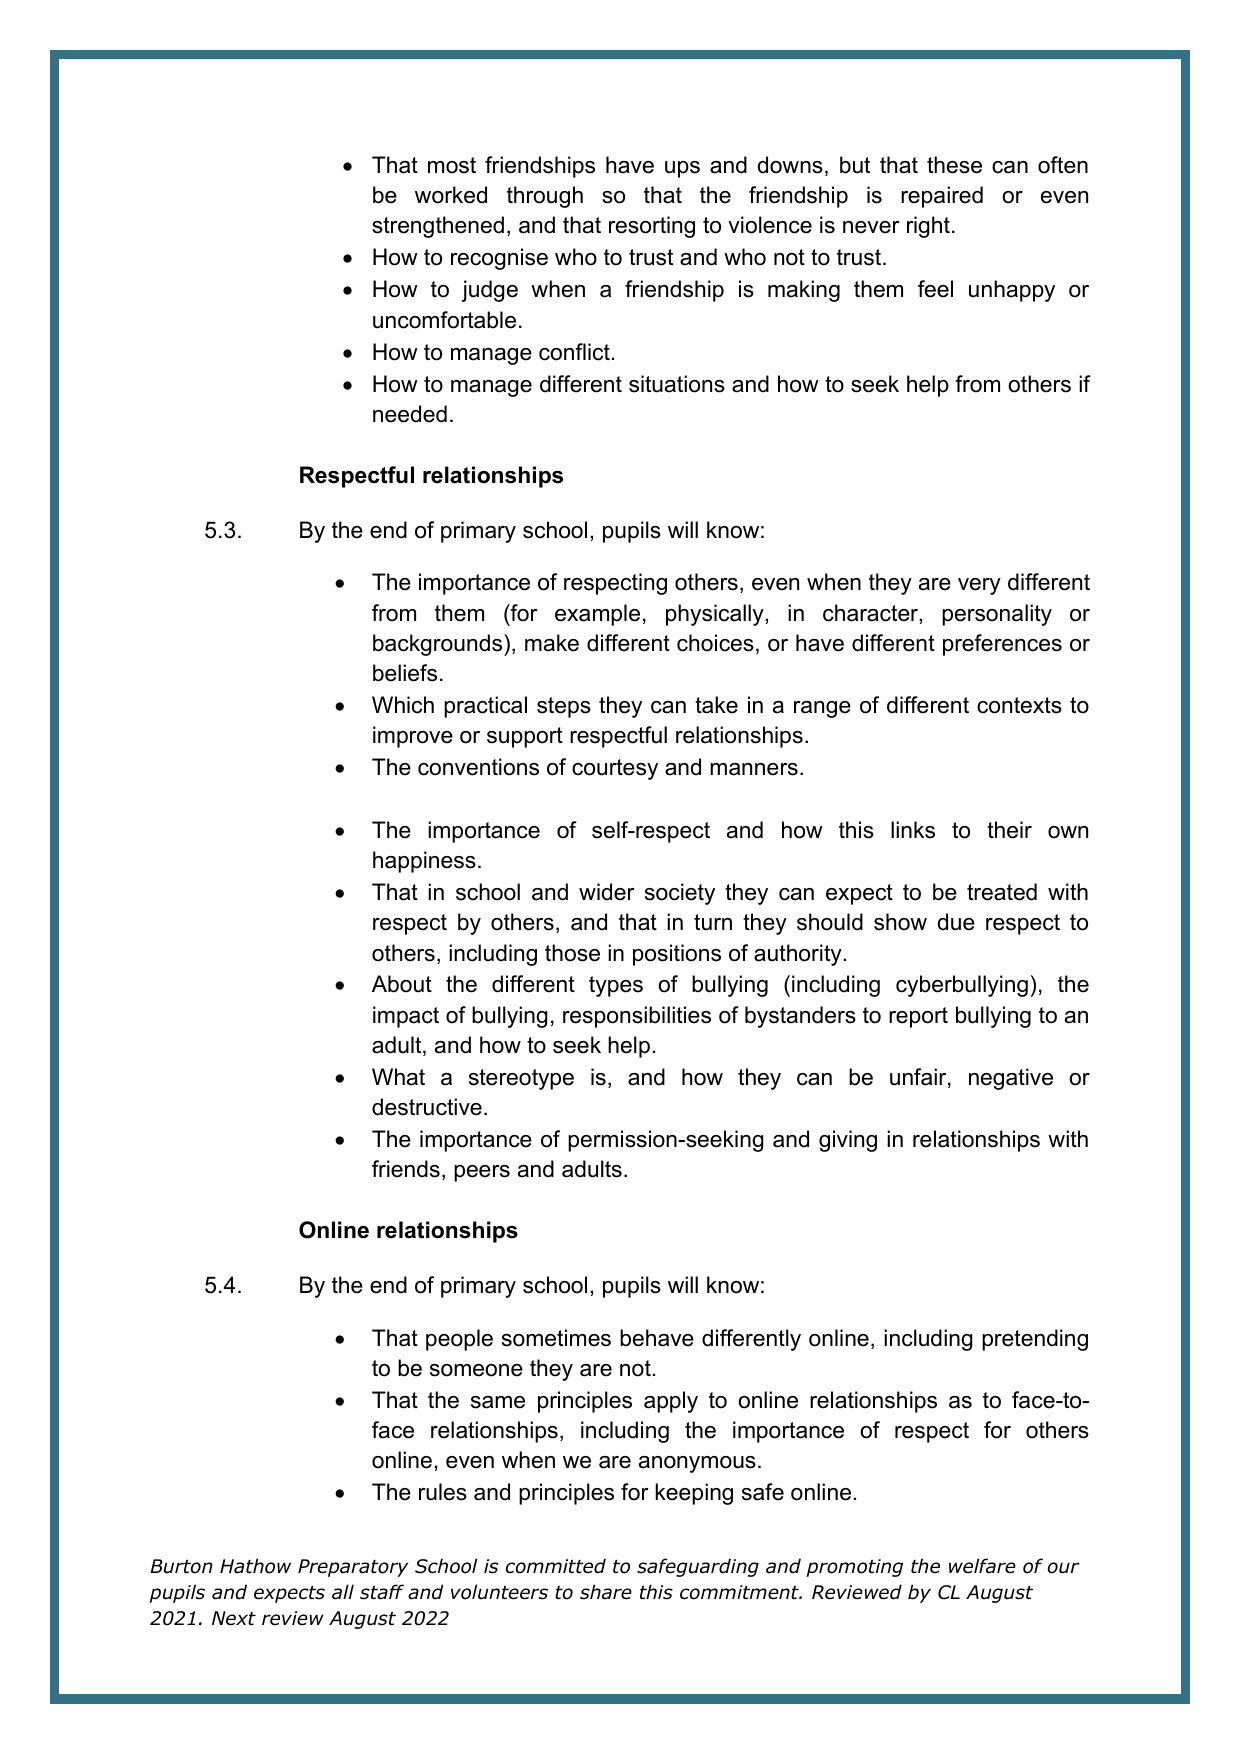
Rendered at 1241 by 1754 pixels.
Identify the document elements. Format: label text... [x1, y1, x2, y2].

text That most friendships have ups and downs, but that these can often be worked through so that the friendship is repaired or even strengthened, and that resorting to violence is never right. [342, 150, 1090, 238]
text How to manage different situations and how to seek help from others if needed. [342, 369, 1090, 427]
text By the end of primary school, pupils will know: [223, 517, 1090, 543]
text The rules and principles for keeping safe online. [334, 1477, 1090, 1506]
text How to recognise who to trust and who not to trust. [342, 242, 1090, 271]
text That in school and wider society they can expect to be treated with respect by others, and that in turn they should show due respect to others, including those in positions of authority. [334, 877, 1090, 966]
text The importance of permission-seeking and giving in relationships with friends, peers and adults. [334, 1124, 1090, 1183]
text By the end of primary school, pupils will know: [223, 1272, 1090, 1298]
text That people sometimes behave differently online, including pretending to be someone they are not. [334, 1323, 1090, 1381]
text That the same principles apply to online relationships as to face-to-face relationships, including the importance of respect for others online, even when we are anonymous. [334, 1385, 1090, 1474]
text About the different types of bullying (including cyberbullying), the impact of bullying, responsibilities of bystanders to report bullying to an adult, and how to seek help. [334, 970, 1090, 1058]
text How to manage conflict. [342, 337, 1090, 365]
list Online relationships [298, 1217, 1090, 1243]
text The importance of self-respect and how this links to their own happiness. [334, 815, 1090, 873]
text Which practical steps they can take in a range of different contexts to improve or support respectful relationships. [334, 690, 1090, 749]
text The importance of respecting others, even when they are very different from them (for example, physically, in character, personality or backgrounds), make different choices, or have different preferences or beliefs. [334, 568, 1090, 687]
text How to judge when a friendship is making them feel unhappy or uncomfortable. [342, 275, 1090, 333]
text What a stereotype is, and how they can be unfair, negative or destructive. [334, 1062, 1090, 1120]
text The conventions of courtesy and manners. [334, 753, 1090, 781]
list Respectful relationships [298, 462, 1090, 488]
